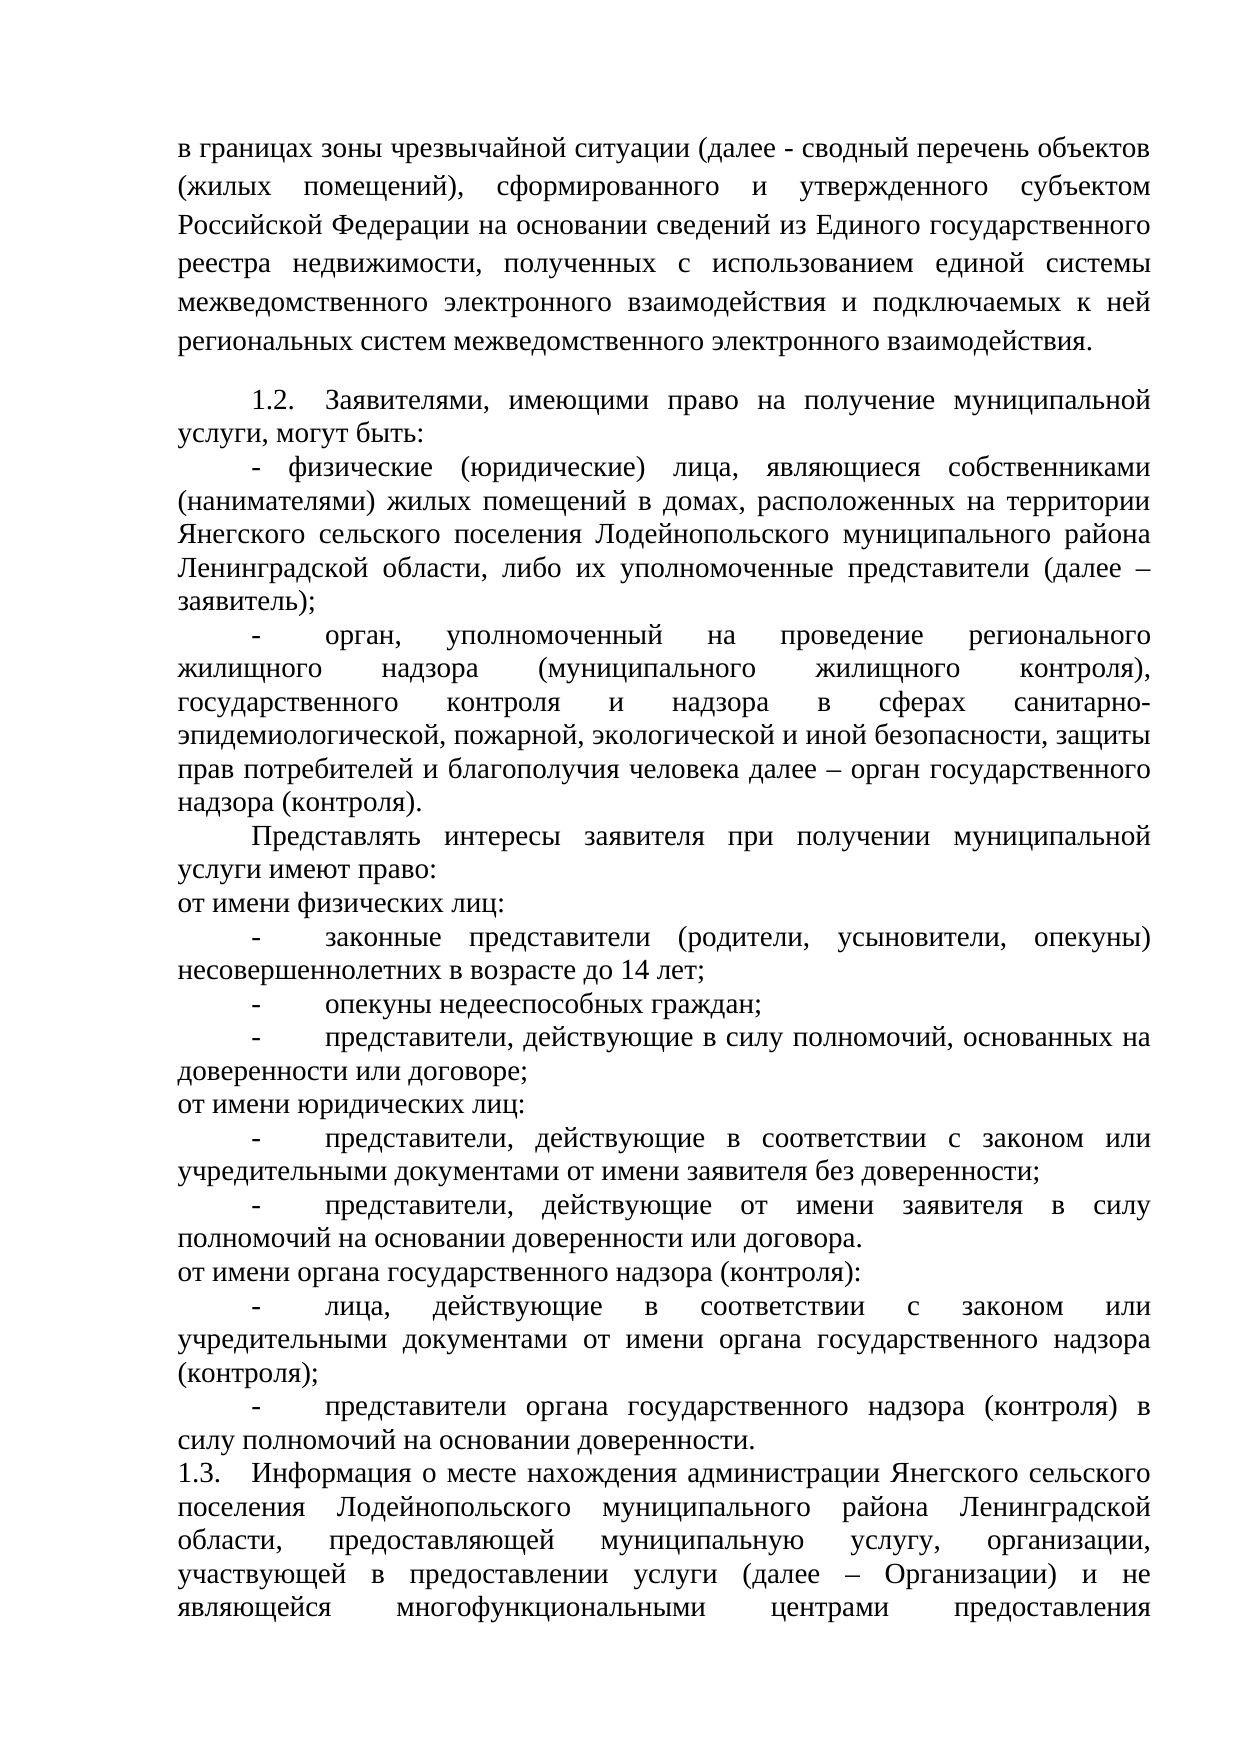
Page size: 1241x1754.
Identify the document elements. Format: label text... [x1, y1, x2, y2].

text - лица, действующие в соответствии с законом или учредительными документами от имени органа государственного надзора (контроля); [177, 1288, 1152, 1388]
text в границах зоны чрезвычайной ситуации (далее - сводный перечень объектов (жилых помещений), сформированного и утвержденного субъектом Российской Федерации на основании сведений из Единого государственного реестра недвижимости, полученных с использованием единой системы межведомственного электронного взаимодействия и подключаемых к ней региональных систем межведомственного электронного взаимодействия. [177, 130, 1152, 356]
text - представители, действующие от имени заявителя в силу полномочий на основании доверенности или договора. [177, 1187, 1152, 1254]
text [177, 1455, 1152, 1623]
text от имени органа государственного надзора (контроля): [177, 1254, 1152, 1288]
text - орган, уполномоченный на проведение регионального жилищного надзора (муниципального жилищного контроля), государственного контроля и надзора в сферах санитарно-эпидемиологической, пожарной, экологической и иной безопасности, защиты прав потребителей и благополучия человека далее – орган государственного надзора (контроля). [177, 617, 1152, 818]
text - представители, действующие в соответствии с законом или учредительными документами от имени заявителя без доверенности; [177, 1120, 1152, 1187]
text от имени физических лиц: [177, 885, 1152, 919]
text - законные представители (родители, усыновители, опекуны) несовершеннолетних в возрасте до 14 лет; [177, 919, 1152, 986]
text от имени юридических лиц: [177, 1086, 1152, 1120]
text Представлять интересы заявителя при получении муниципальной услуги имеют право: [177, 818, 1152, 885]
text - представители, действующие в силу полномочий, основанных на доверенности или договоре; [177, 1019, 1152, 1086]
text 1.2. Заявителями, имеющими право на получение муниципальной услуги, могут быть: [177, 382, 1152, 449]
text - опекуны недееспособных граждан; [177, 986, 1152, 1019]
text - представители органа государственного надзора (контроля) в силу полномочий на основании доверенности. [177, 1388, 1152, 1455]
text - физические (юридические) лица, являющиеся собственниками (нанимателями) жилых помещений в домах, расположенных на территории Янегского сельского поселения Лодейнопольского муниципального района Ленинградской области, либо их уполномоченные представители (далее – заявитель); [177, 449, 1152, 617]
